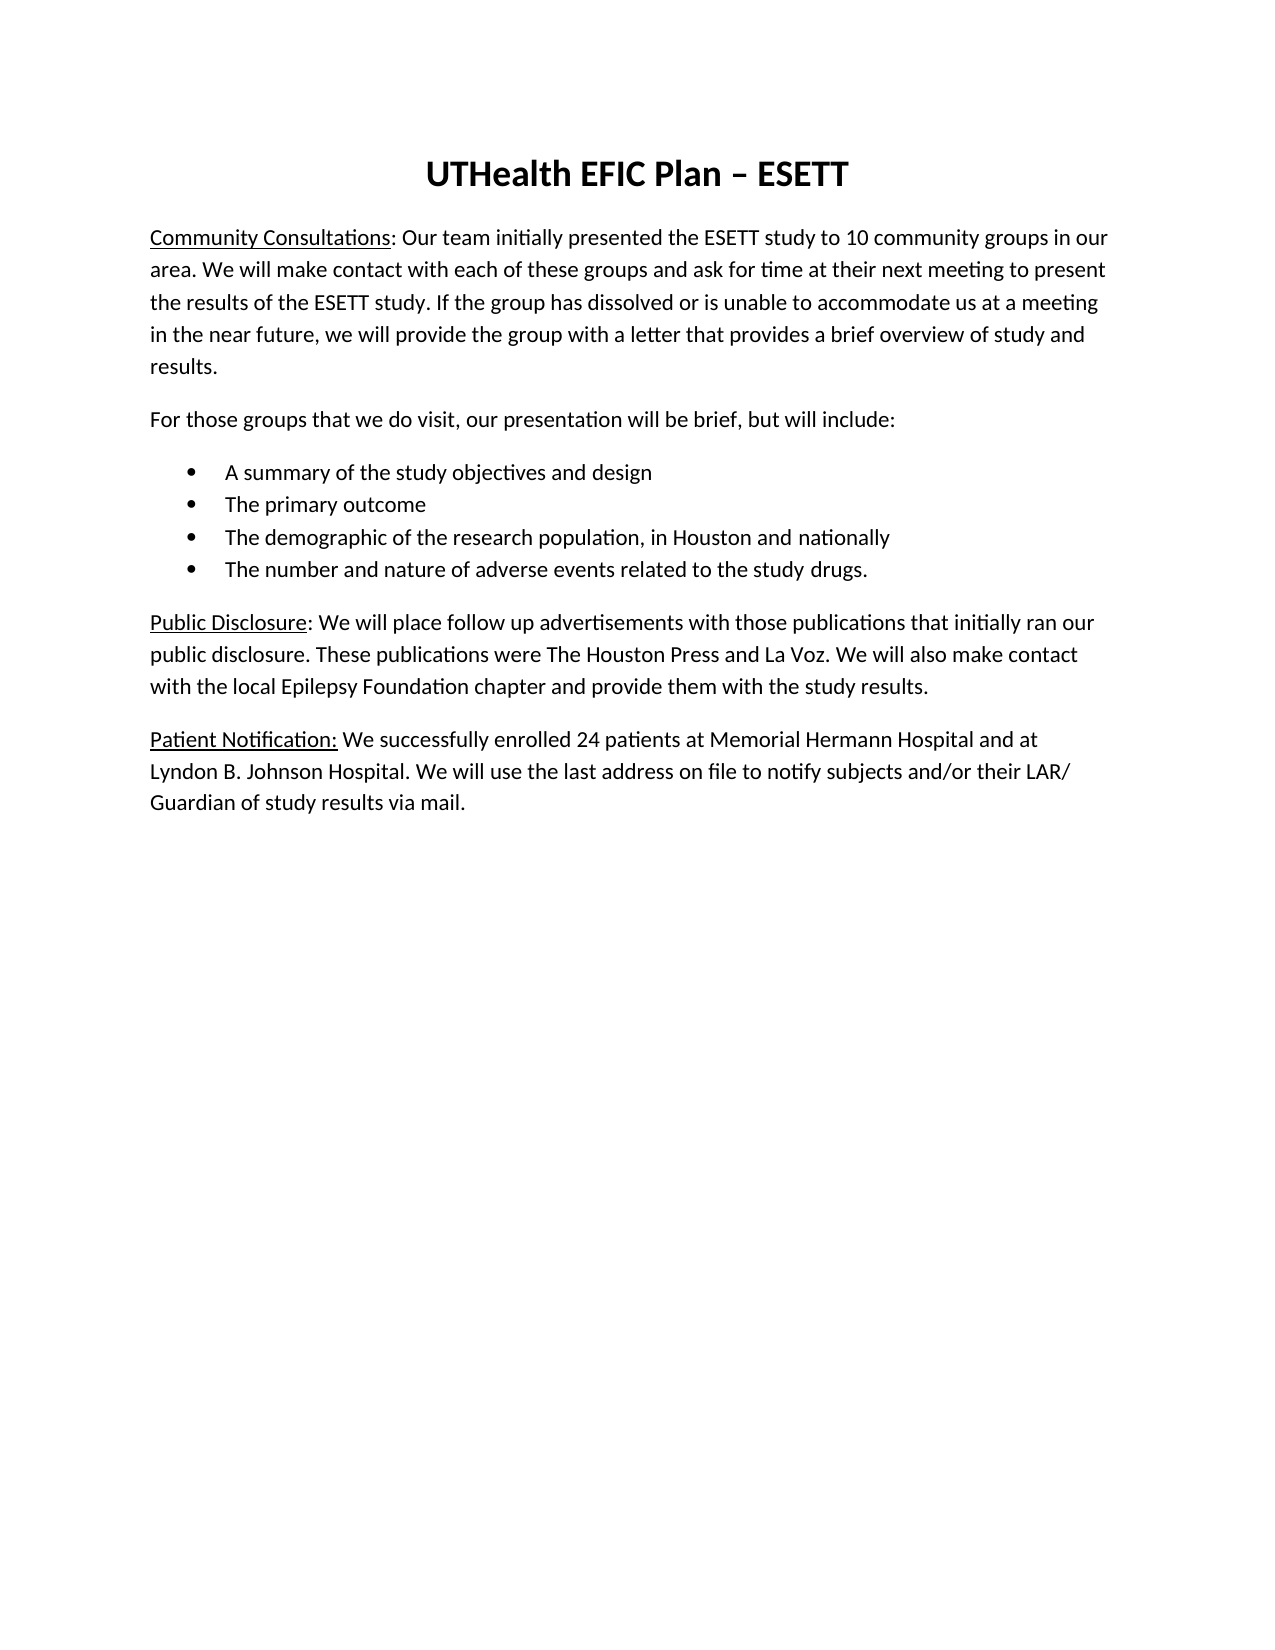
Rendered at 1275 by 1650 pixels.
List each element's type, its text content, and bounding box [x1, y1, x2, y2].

list The demographic of the research population, in Houston and nationally [187, 523, 1127, 551]
text Public Disclosure: We will place follow up advertisements with those publications that initially ran our public disclosure. These publications were The Houston Press and La Voz. We will also make contact with the local Epilepsy Foundation chapter and provide them with the study results. [150, 608, 1115, 700]
text For those groups that we do visit, our presentation will be brief, but will include: [150, 405, 1127, 433]
list The primary outcome [187, 490, 1127, 518]
text UTHealth EFIC Plan – ESETT [423, 150, 851, 196]
list A summary of the study objectives and design [187, 458, 1127, 486]
text Patient Notification: We successfully enrolled 24 patients at Memorial Hermann Hospital and at Lyndon B. Johnson Hospital. We will use the last address on file to notify subjects and/or their LAR/ Guardian of study results via mail. [150, 725, 1106, 817]
list The number and nature of adverse events related to the study drugs. [187, 555, 1127, 583]
text Community Consultations: Our team initially presented the ESETT study to 10 community groups in our area. We will make contact with each of these groups and ask for time at their next meeting to present the results of the ESETT study. If the group has dissolved or is unable to accommodate us at a meeting in the near future, we will provide the group with a letter that provides a brief overview of study and results. [150, 223, 1115, 380]
